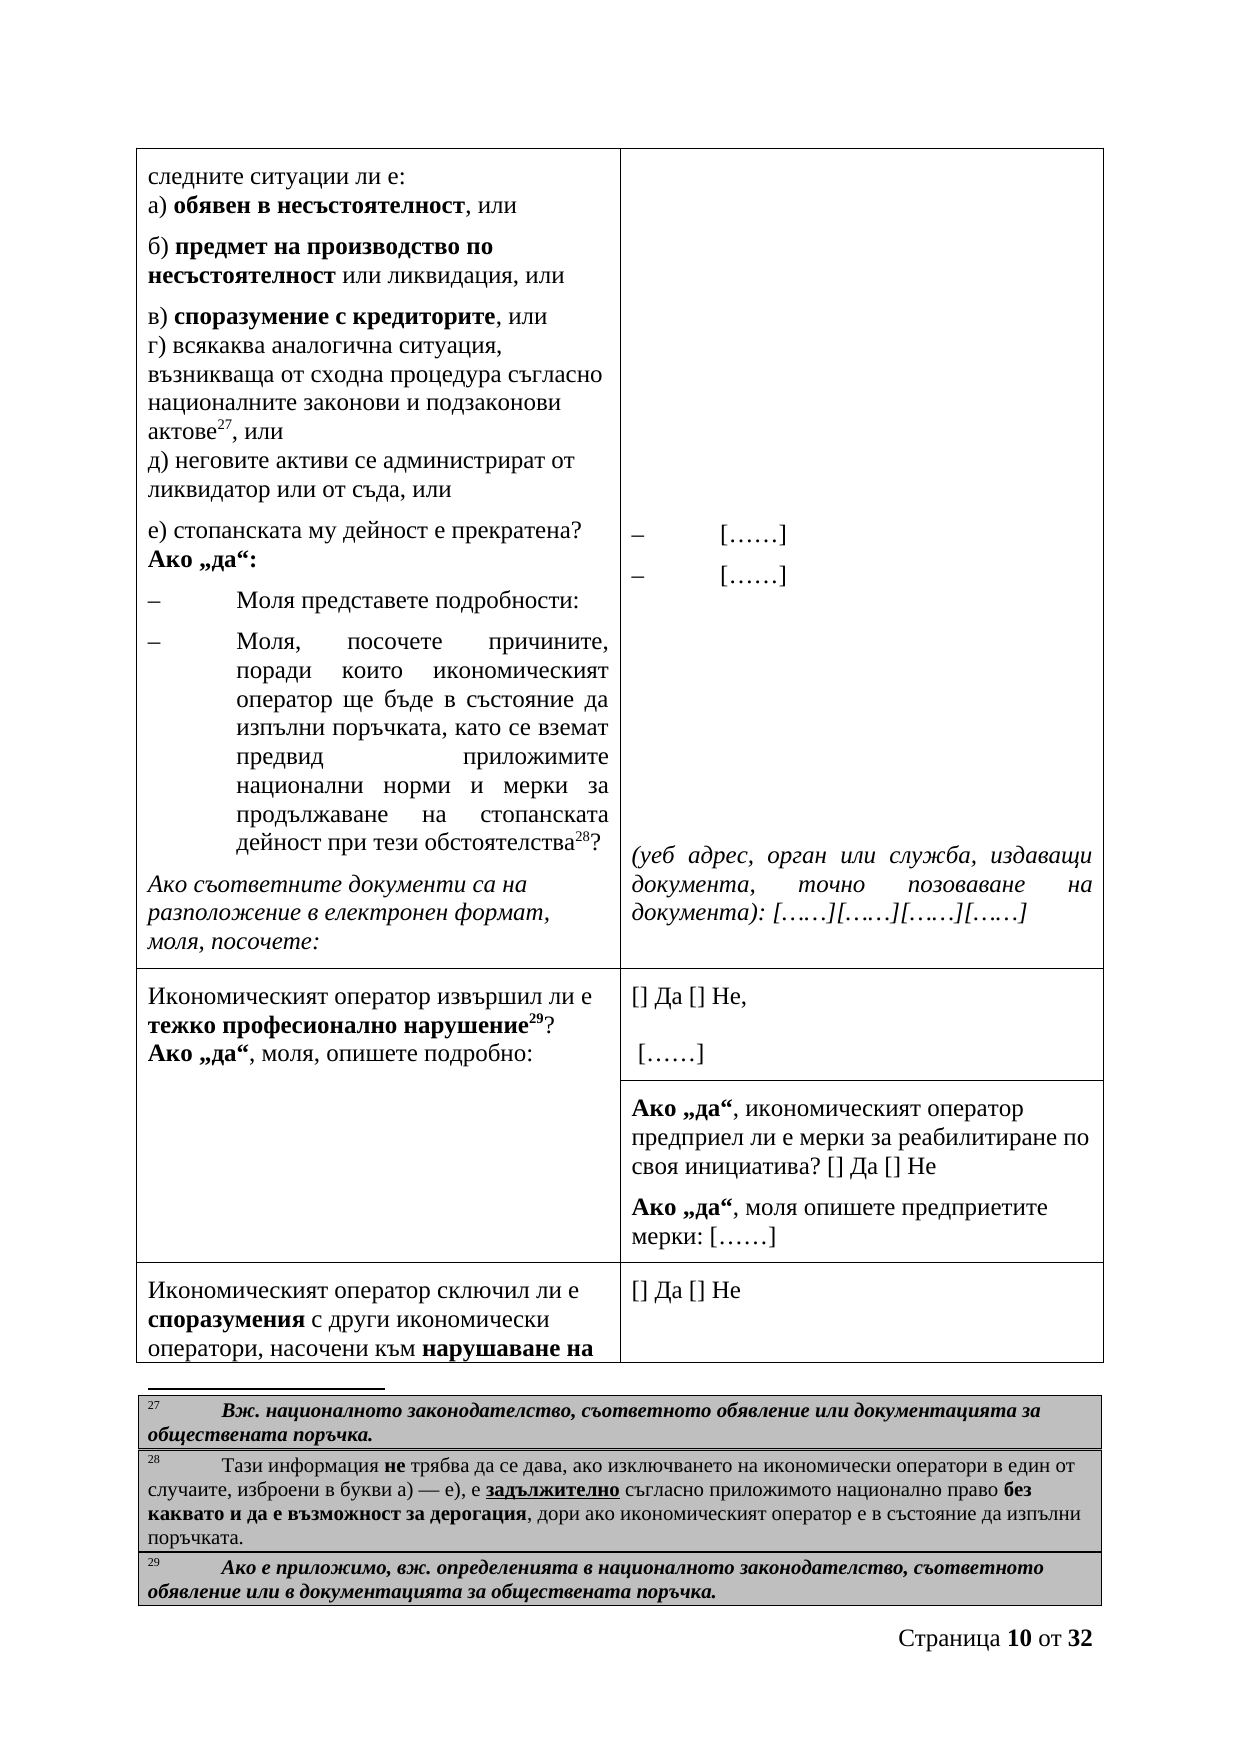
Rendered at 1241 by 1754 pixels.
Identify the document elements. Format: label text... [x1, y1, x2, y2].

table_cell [137, 149, 620, 967]
table_cell Икономическият оператор извършил ли е тежко професионално нарушение? Ако „да“, моля, опишете подробно: [137, 969, 620, 1262]
table_cell [] Да [] Не […] [621, 1263, 1103, 1362]
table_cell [621, 149, 1103, 967]
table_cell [137, 1263, 620, 1362]
table_cell [] Да [] Не, [……] [621, 969, 1103, 1080]
